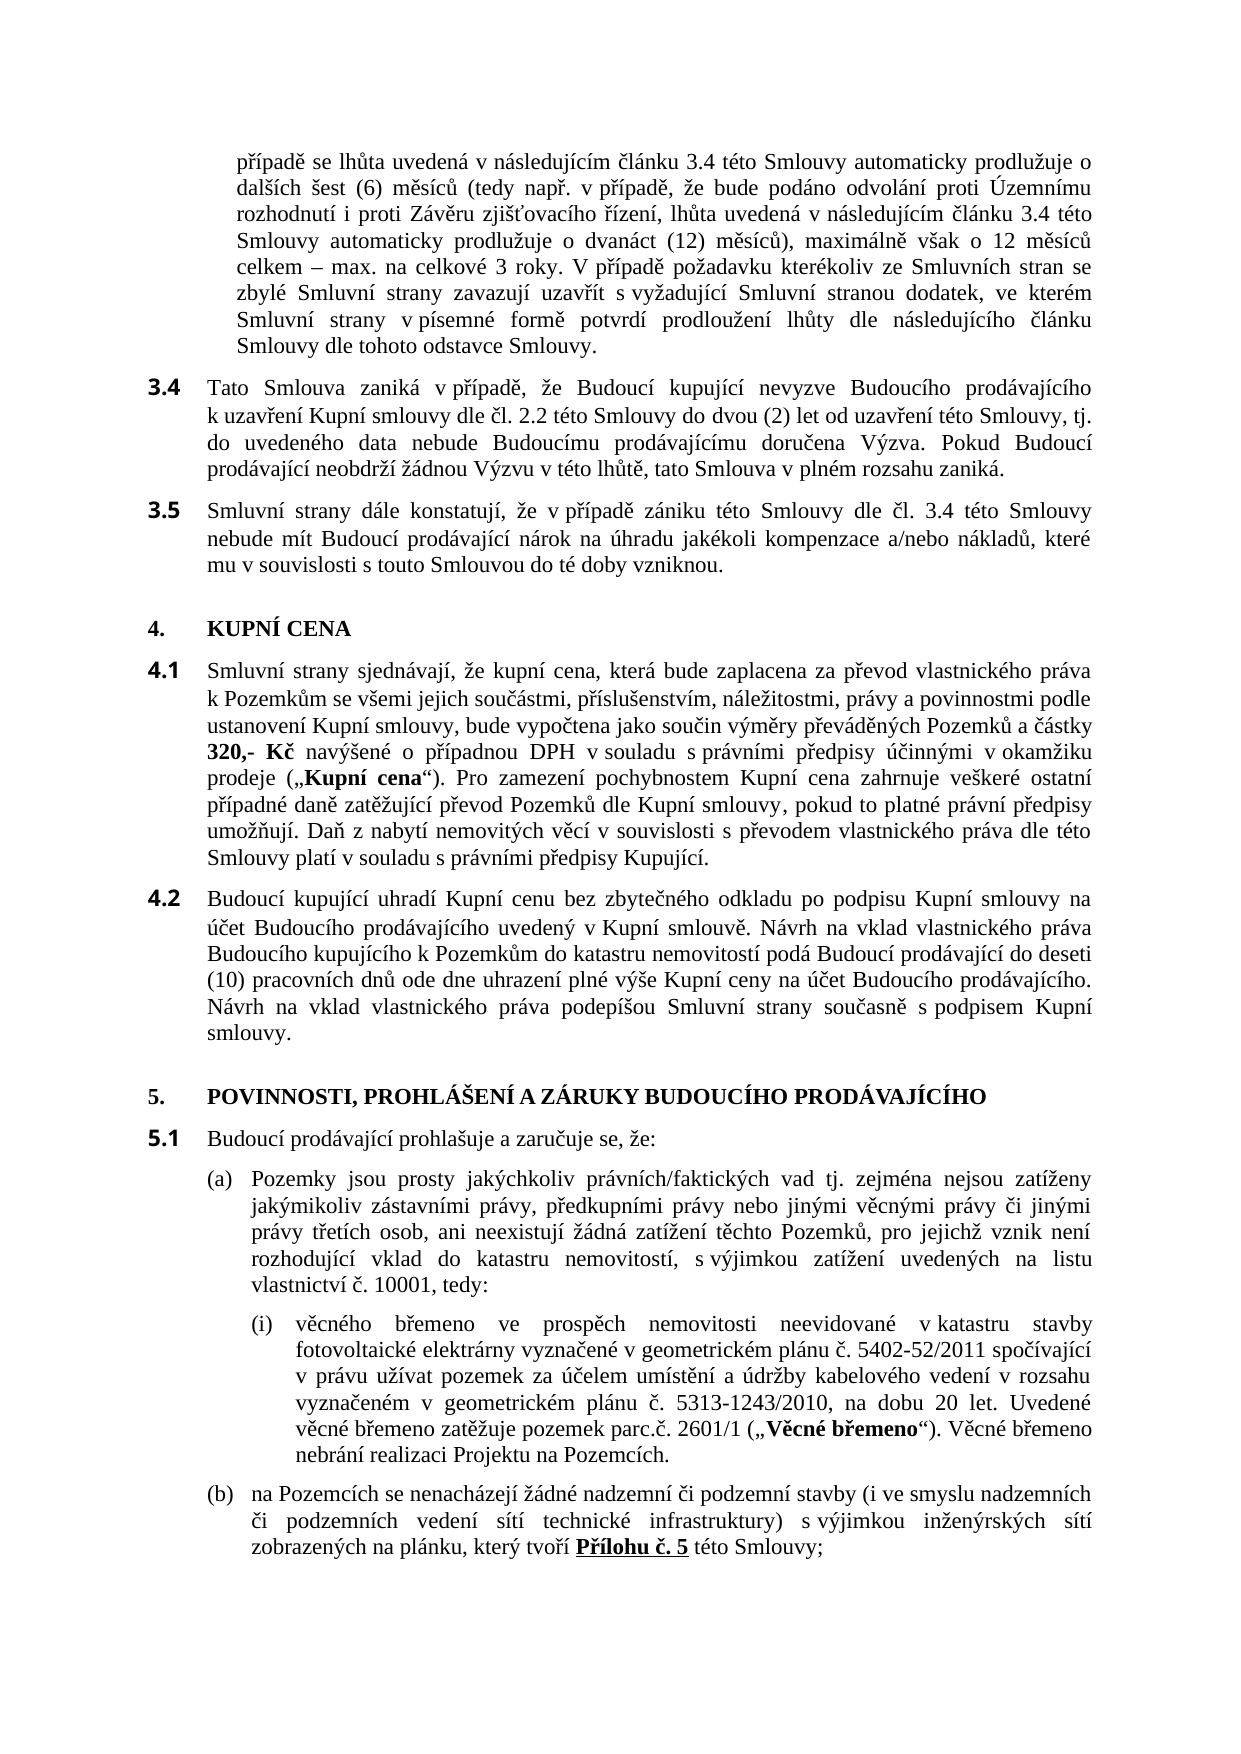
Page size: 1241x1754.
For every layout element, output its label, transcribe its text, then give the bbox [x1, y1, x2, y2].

list Budoucí kupující uhradí Kupní cenu bez zbytečného odkladu po podpisu Kupní smlouvy na účet Budoucího prodávajícího uvedený v Kupní smlouvě. Návrh na vklad vlastnického práva Budoucího kupujícího k Pozemkům do katastru nemovitostí podá Budoucí prodávající do deseti (10) pracovních dnů ode dne uhrazení plné výše Kupní ceny na účet Budoucího prodávajícího. Návrh na vklad vlastnického práva podepíšou Smluvní strany současně s podpisem Kupní smlouvy. [148, 882, 1092, 1045]
list Budoucí prodávající prohlašuje a zaručuje se, že: [148, 1122, 1092, 1153]
subtitle POVINNOSTI, Prohlášení a záruky Budoucího prodávajícího [148, 1083, 1092, 1109]
list na Pozemcích se nenacházejí žádné nadzemní či podzemní stavby (i ve smyslu nadzemních či podzemních vedení sítí technické infrastruktury) s výjimkou inženýrských sítí zobrazených na plánku, který tvoří Přílohu č. 5 této Smlouvy; [207, 1480, 1092, 1559]
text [236, 148, 1092, 358]
list Pozemky jsou prosty jakýchkoliv právních/faktických vad tj. zejména nejsou zatíženy jakýmikoliv zástavními právy, předkupními právy nebo jinými věcnými právy či jinými právy třetích osob, ani neexistují žádná zatížení těchto Pozemků, pro jejichž vznik není rozhodující vklad do katastru nemovitostí, s výjimkou zatížení uvedených na listu vlastnictví č. 10001, tedy: [207, 1166, 1092, 1297]
list Smluvní strany dále konstatují, že v případě zániku této Smlouvy dle čl. 3.4 této Smlouvy nebude mít Budoucí prodávající nárok na úhradu jakékoli kompenzace a/nebo nákladů, které mu v souvislosti s touto Smlouvou do té doby vzniknou. [148, 494, 1092, 578]
list Tato Smlouva zaniká v případě, že Budoucí kupující nevyzve Budoucího prodávajícího k uzavření Kupní smlouvy dle čl. 2.2 této Smlouvy do dvou (2) let od uzavření této Smlouvy, tj. do uvedeného data nebude Budoucímu prodávajícímu doručena Výzva. Pokud Budoucí prodávající neobdrží žádnou Výzvu v této lhůtě, tato Smlouva v plném rozsahu zaniká. [148, 371, 1092, 481]
subtitle KUPNÍ CENA [148, 615, 1092, 642]
list věcného břemeno ve prospěch nemovitosti neevidované v katastru stavby fotovoltaické elektrárny vyznačené v geometrickém plánu č. 5402-52/2011 spočívající v právu užívat pozemek za účelem umístění a údržby kabelového vedení v rozsahu vyznačeném v geometrickém plánu č. 5313-1243/2010, na dobu 20 let. Uvedené věcné břemeno zatěžuje pozemek parc.č. 2601/1 („Věcné břemeno“). Věcné břemeno nebrání realizaci Projektu na Pozemcích. [251, 1310, 1092, 1468]
list Smluvní strany sjednávají, že kupní cena, která bude zaplacena za převod vlastnického práva k Pozemkům se všemi jejich součástmi, příslušenstvím, náležitostmi, právy a povinnostmi podle ustanovení Kupní smlouvy, bude vypočtena jako součin výměry převáděných Pozemků a částky 320,- Kč navýšené o případnou DPH v souladu s právními předpisy účinnými v okamžiku prodeje („Kupní cena“). Pro zamezení pochybnostem Kupní cena zahrnuje veškeré ostatní případné daně zatěžující převod Pozemků dle Kupní smlouvy, pokud to platné právní předpisy umožňují. Daň z nabytí nemovitých věcí v souvislosti s převodem vlastnického práva dle této Smlouvy platí v souladu s právními předpisy Kupující. [148, 654, 1092, 870]
